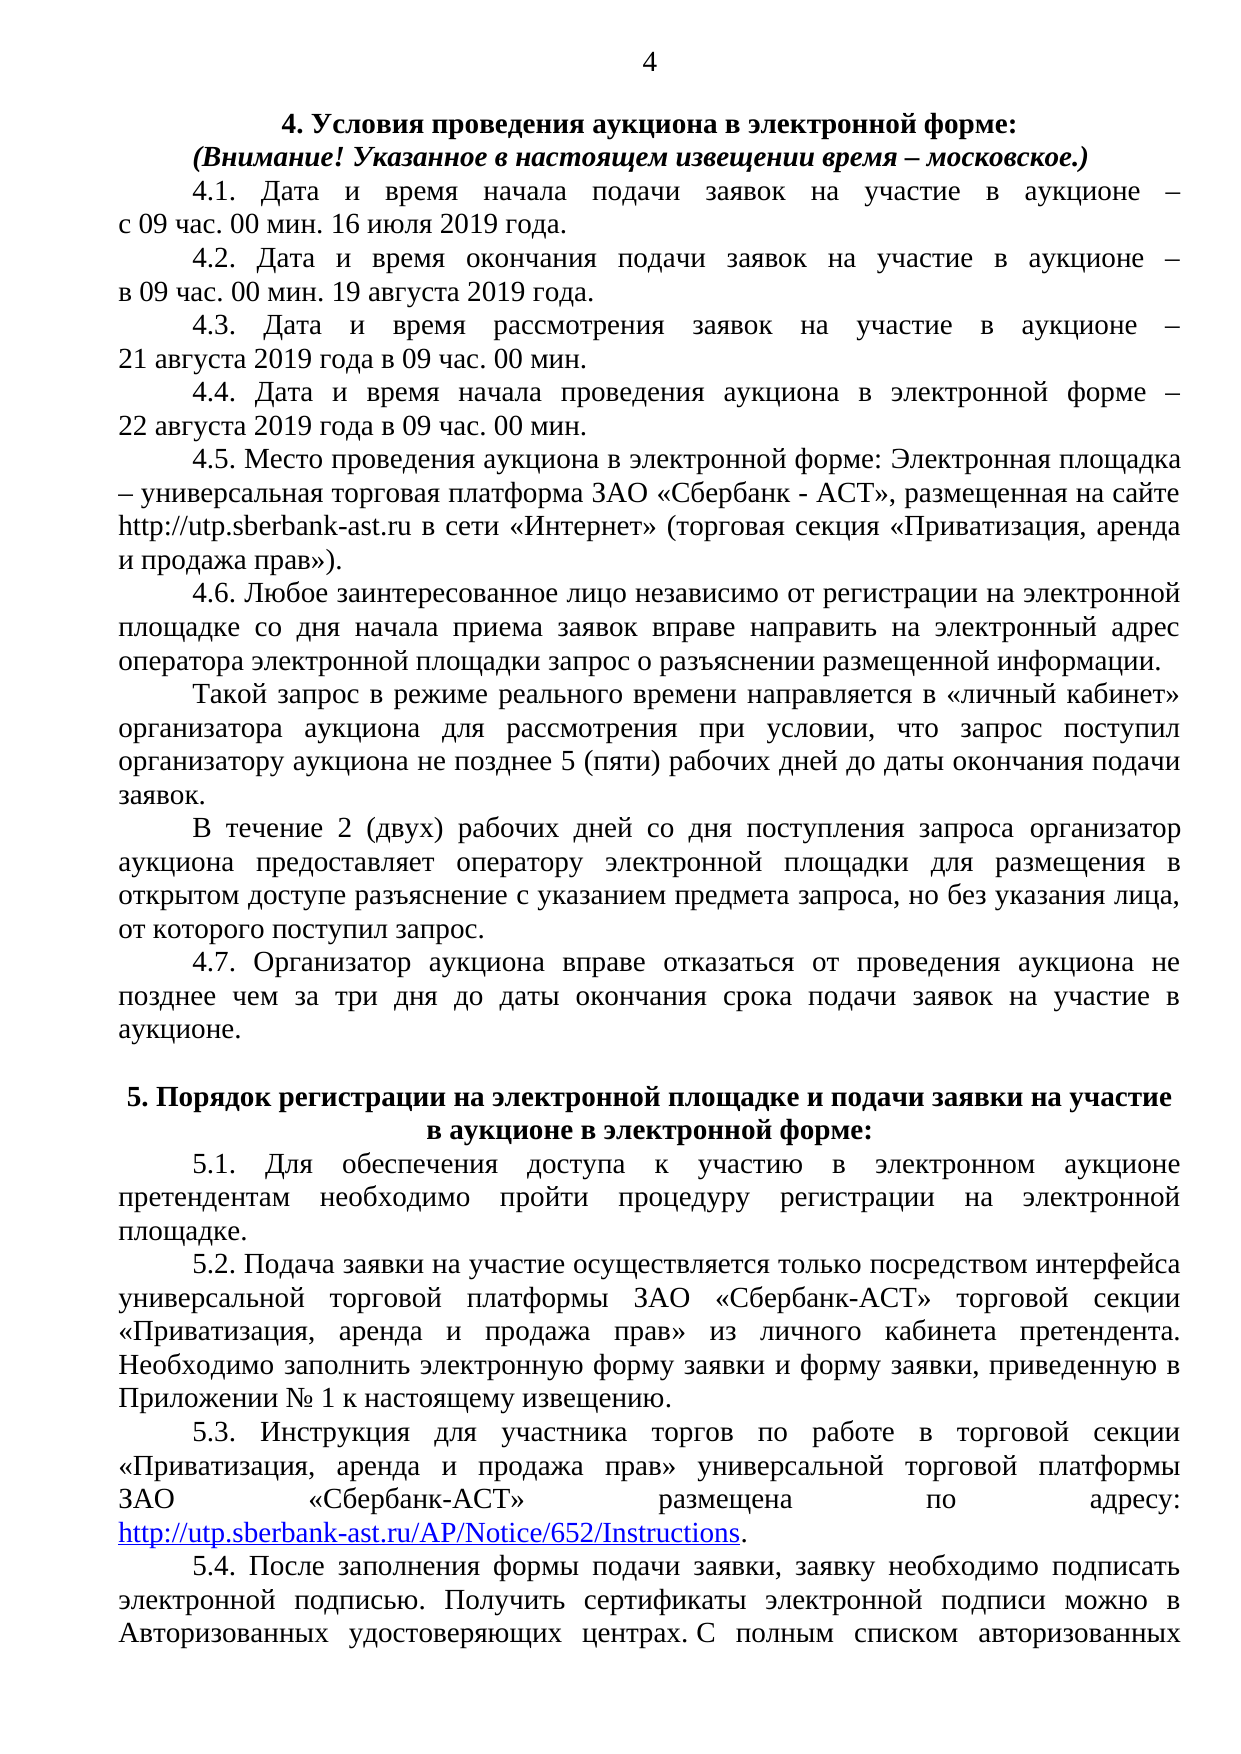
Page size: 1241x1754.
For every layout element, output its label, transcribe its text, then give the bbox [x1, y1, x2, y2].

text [118, 1548, 1181, 1649]
text 4.7. Организатор аукциона вправе отказаться от проведения аукциона не позднее чем за три дня до даты окончания срока подачи заявок на участие в аукционе. [118, 944, 1181, 1045]
text 4.2. Дата и время окончания подачи заявок на участие в аукционе – в 09 час. 00 мин. 19 августа 2019 года. [118, 240, 1181, 307]
text 5.1. Для обеспечения доступа к участию в электронном аукционе претендентам необходимо пройти процедуру регистрации на электронной площадке. [118, 1146, 1181, 1246]
text 5.3. Инструкция для участника торгов по работе в торговой секции «Приватизация, аренда и продажа прав» универсальной торговой платформы ЗАО «Сбербанк-АСТ» размещена по адресу: http://utp.sberbank-ast.ru/AP/Notice/652/Instructions. [118, 1414, 1181, 1548]
text В течение 2 (двух) рабочих дней со дня поступления запроса организатор аукциона предоставляет оператору электронной площадки для размещения в открытом доступе разъяснение с указанием предмета запроса, но без указания лица, от которого поступил запрос. [118, 810, 1181, 944]
text (Внимание! Указанное в настоящем извещении время – московское.) [118, 139, 1181, 173]
text 4.6. Любое заинтересованное лицо независимо от регистрации на электронной площадке со дня начала приема заявок вправе направить на электронный адрес оператора электронной площадки запрос о разъяснении размещенной информации. [118, 576, 1181, 676]
text 4.4. Дата и время начала проведения аукциона в электронной форме – 22 августа 2019 года в 09 час. 00 мин. [118, 374, 1181, 441]
text 4.3. Дата и время рассмотрения заявок на участие в аукционе – 21 августа 2019 года в 09 час. 00 мин. [118, 307, 1181, 374]
text 4. Условия проведения аукциона в электронной форме: [118, 106, 1181, 139]
text 5. Порядок регистрации на электронной площадке и подачи заявки на участие в аукционе в электронной форме: [118, 1079, 1181, 1146]
text 4.1. Дата и время начала подачи заявок на участие в аукционе – с 09 час. 00 мин. 16 июля 2019 года. [118, 173, 1181, 240]
text 4.5. Место проведения аукциона в электронной форме: Электронная площадка – универсальная торговая платформа ЗАО «Сбербанк - АСТ», размещенная на сайте http://utp.sberbank-ast.ru в сети «Интернет» (торговая секция «Приватизация, аренда и продажа прав»). [118, 441, 1181, 576]
text 5.2. Подача заявки на участие осуществляется только посредством интерфейса универсальной торговой платформы ЗАО «Сбербанк-АСТ» торговой секции «Приватизация, аренда и продажа прав» из личного кабинета претендента. Необходимо заполнить электронную форму заявки и форму заявки, приведенную в Приложении № 1 к настоящему извещению. [118, 1246, 1181, 1414]
text Такой запрос в режиме реального времени направляется в «личный кабинет» организатора аукциона для рассмотрения при условии, что запрос поступил организатору аукциона не позднее 5 (пяти) рабочих дней до даты окончания подачи заявок. [118, 676, 1181, 810]
